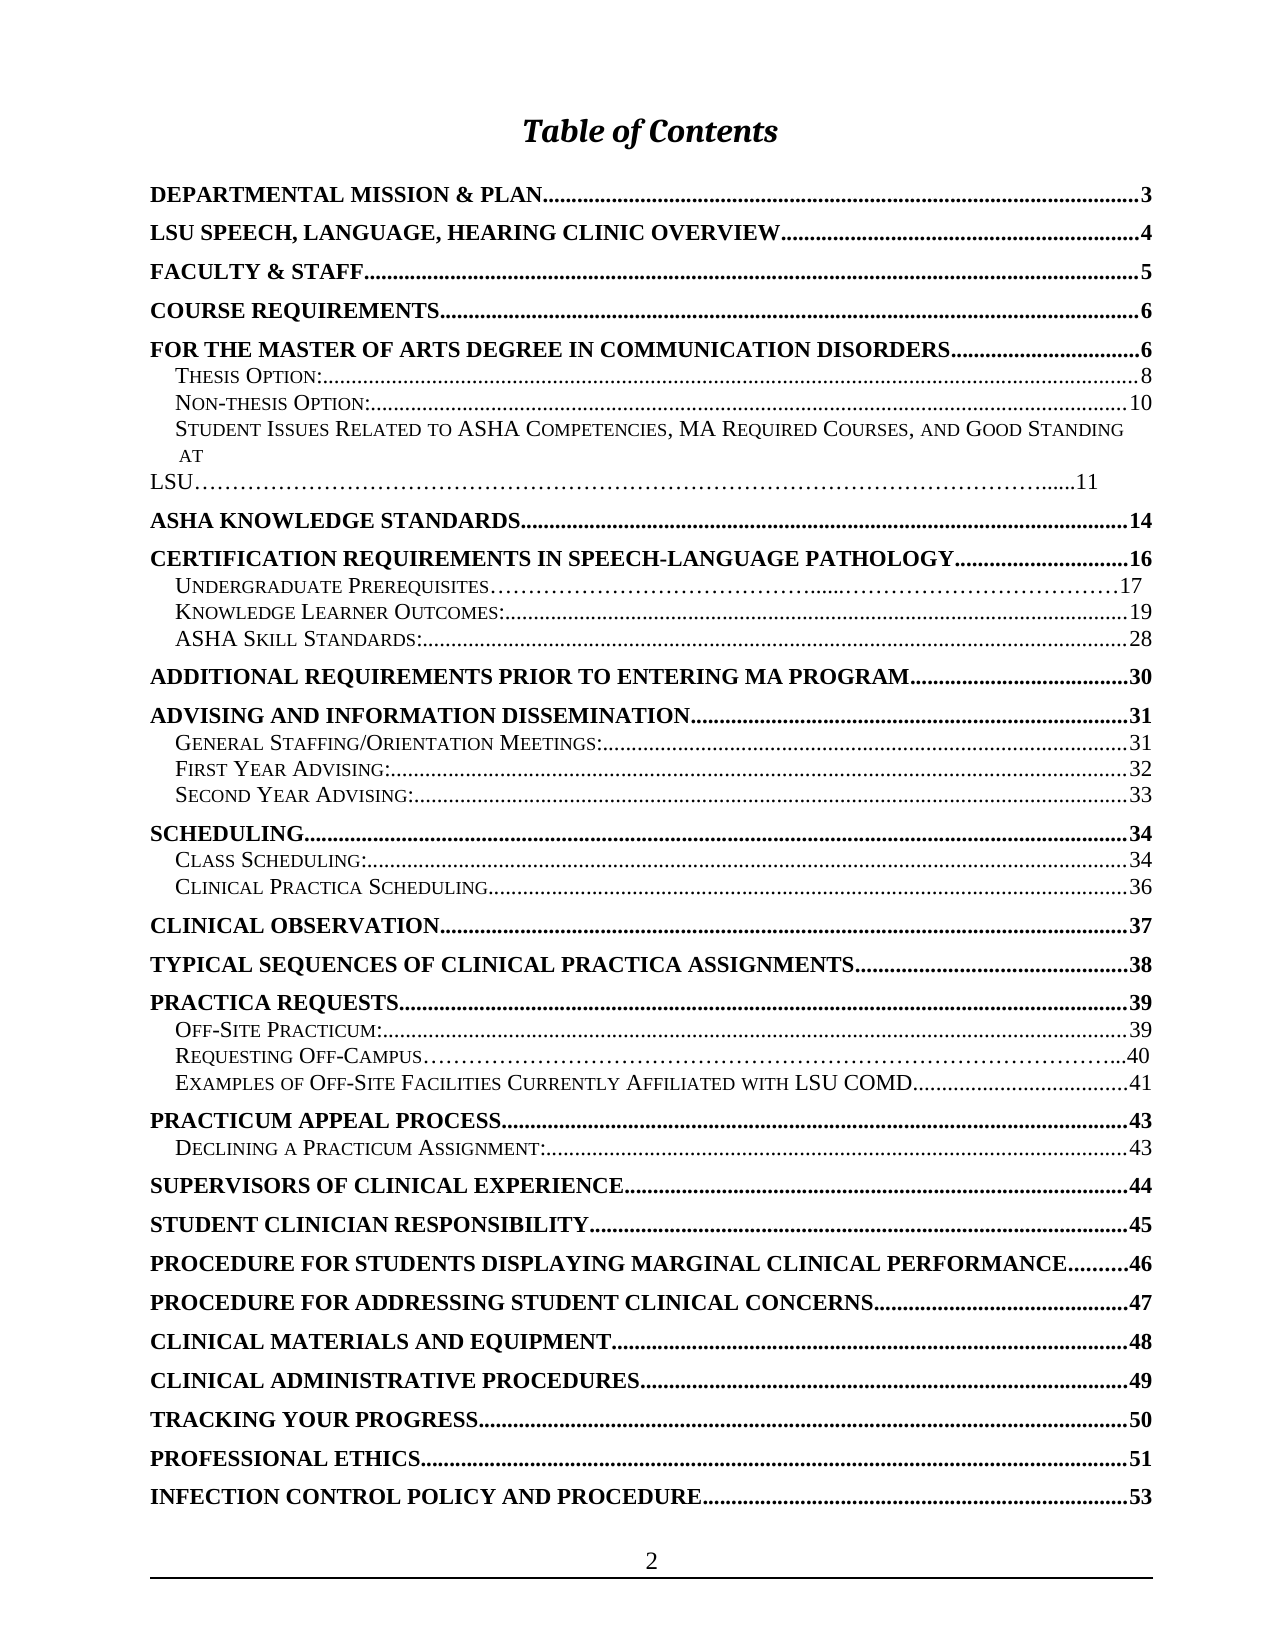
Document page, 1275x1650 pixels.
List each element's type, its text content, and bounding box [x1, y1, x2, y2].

text Table of Contents [150, 112, 1153, 151]
